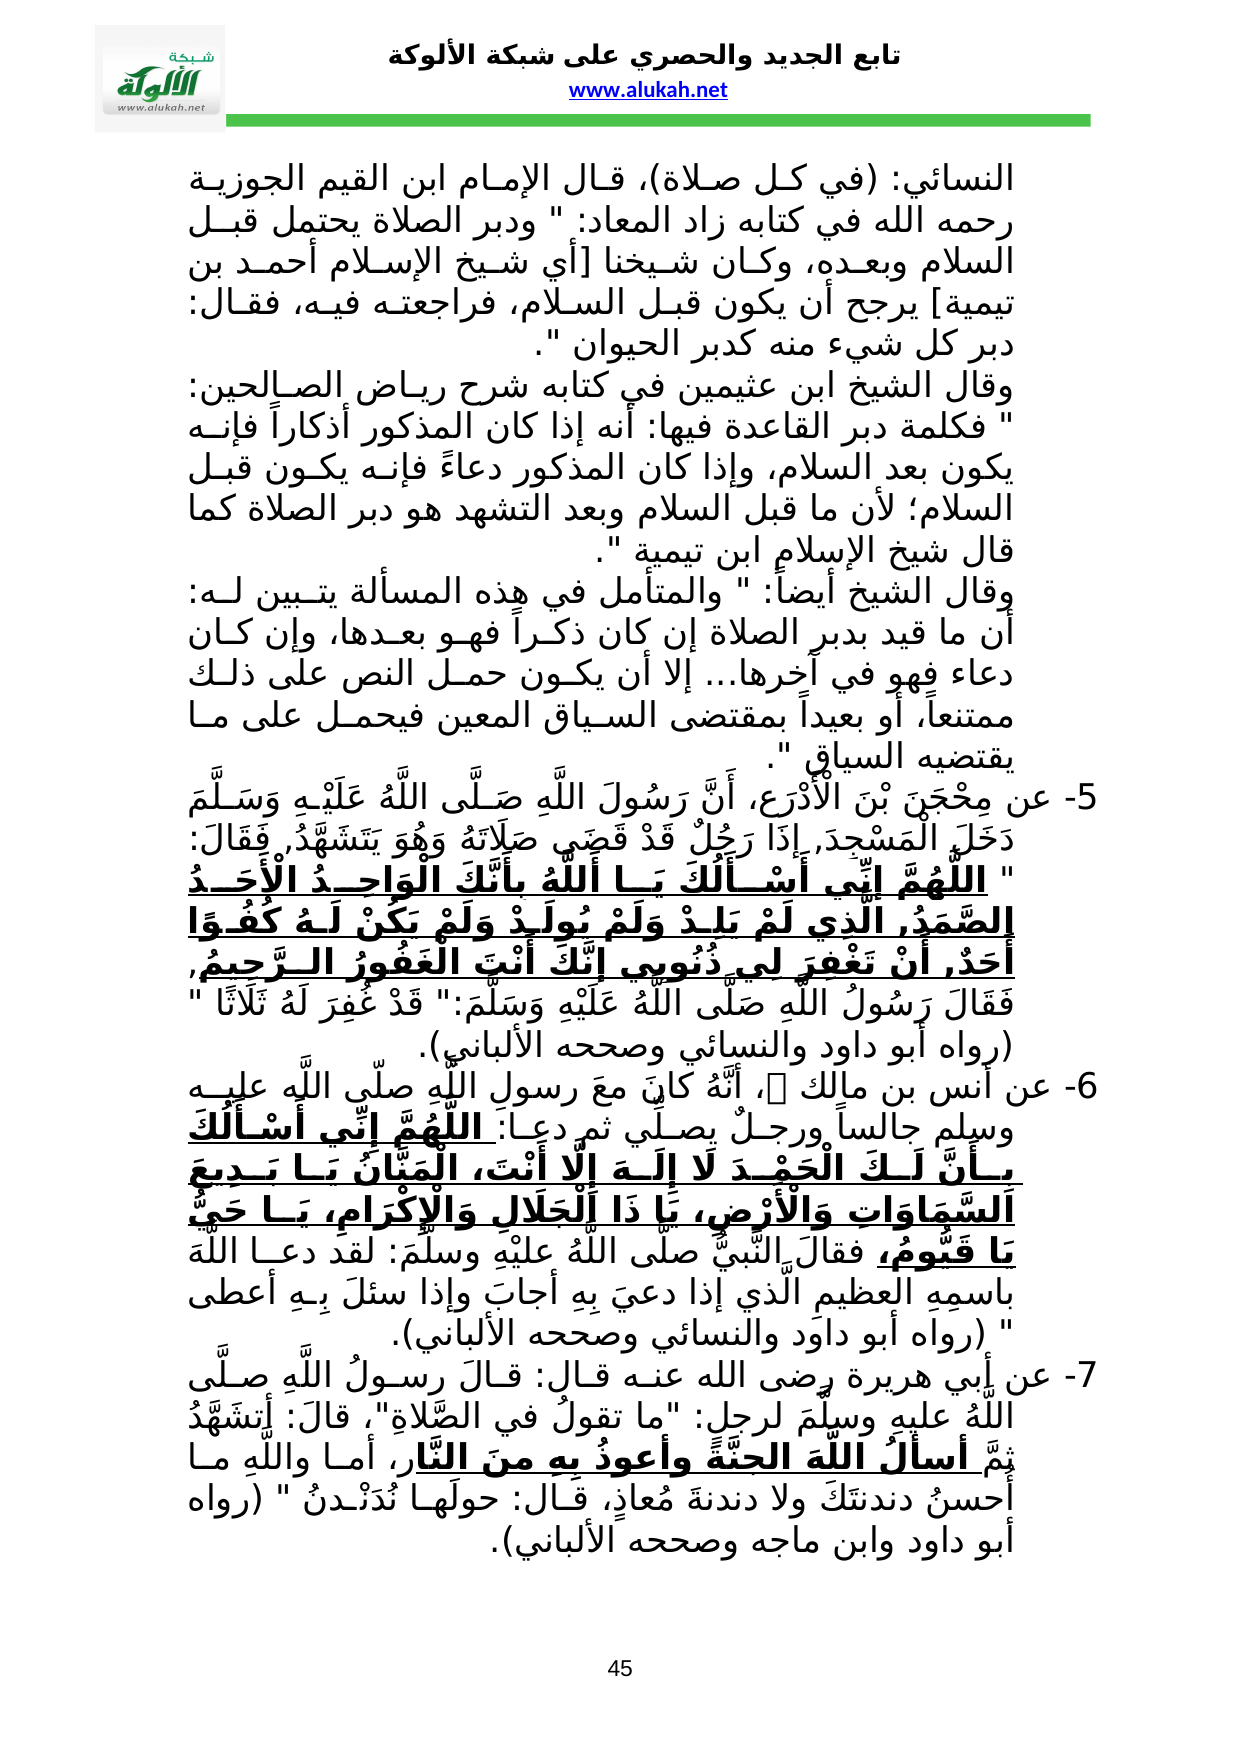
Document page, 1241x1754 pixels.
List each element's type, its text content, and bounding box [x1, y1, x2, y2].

list عن مِحْجَنَ بْنَ الْأَدْرَعِ، أَنَّ رَسُولَ اللَّهِ صَلَّى اللَّهُ عَلَيْهِ وَسَلَّمَ دَخَلَ الْمَسْجِدَ, إِذَا رَجُلٌ قَدْ قَضَى صَلَاتَهُ وَهُوَ يَتَشَهَّدُ, فَقَالَ: " اللَّهُمَّ إِنِّي أَسْأَلُكَ يَا أَللَّهُ بِأَنَّكَ الْوَاحِدُ الْأَحَدُ الصَّمَدُ, الَّذِي لَمْ يَلِدْ وَلَمْ يُولَدْ وَلَمْ يَكُنْ لَهُ كُفُوًا أَحَدٌ, أَنْ تَغْفِرَ لِي ذُنُوبِي إِنَّكَ أَنْتَ الْغَفُورُ الرَّحِيمُ, فَقَالَ رَسُولُ اللَّهِ صَلَّى اللَّهُ عَلَيْهِ وَسَلَّمَ:" قَدْ غُفِرَ لَهُ ثَلَاثًا " (رواه أبو داود والنسائي وصححه الألباني). [187, 777, 1053, 1065]
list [187, 158, 1015, 364]
list وقال الشيخ ابن عثيمين في كتابه شرح رياض الصالحين: " فكلمة دبر القاعدة فيها: أنه إذا كان المذكور أذكاراً فإنه يكون بعد السلام، وإذا كان المذكور دعاءً فإنه يكون قبل السلام؛ لأن ما قبل السلام وبعد التشهد هو دبر الصلاة كما قال شيخ الإسلام ابن تيمية ". [187, 364, 1015, 570]
list عن أبي هريرة رضى الله عنه قال: قالَ رسولُ اللَّهِ صلَّى اللَّهُ عليهِ وسلَّمَ لرجلٍ: "ما تقولُ في الصَّلاةِ"، قالَ: أتشَهَّدُ ثمَّ أسألُ اللَّهَ الجنَّةَ وأعوذُ بِهِ منَ النَّار، أما واللَّهِ ما أُحسنُ دندنتَكَ ولا دندنةَ مُعاذٍ، قال: حولَها نُدَنْدنُ " (رواه أبو داود وابن ماجه وصححه الألباني). [187, 1354, 1053, 1560]
list عن أنس بن مالك ، أنَّهُ كانَ معَ رسولِ اللَّهِ صلّى اللَّه عليه وسلم جالساً ورجلٌ يصلِّي ثم دعا: اللَّهُمَّ إِنِّي أَسْأَلُكَ بِأَنَّ لَكَ الْحَمْدَ لَا إِلَهَ إِلَّا أَنْتَ، الْمَنَّانُ يَا بَدِيعَ السَّمَاوَاتِ وَالْأَرْضِ، يَا ذَا الْجَلَالِ وَالْإِكْرَامِ، يَا حَيُّ يَا قَيُّومُ، فقالَ النَّبيُّ صلَّى اللَّهُ عليْهِ وسلَّمَ: لقد دعا اللَّهَ باسمِهِ العظيمِ الَّذي إذا دعيَ بِهِ أجابَ وإذا سئلَ بِهِ أعطى " (رواه أبو داود والنسائي وصححه الألباني). [187, 1065, 1053, 1354]
list وقال الشيخ أيضاً: " والمتأمل في هذه المسألة يتبين له: أن ما قيد بدبر الصلاة إن كان ذكراً فهو بعدها، وإن كان دعاء فهو في آخرها... إلا أن يكون حمل النص على ذلك ممتنعاً، أو بعيداً بمقتضى السياق المعين فيحمل على ما يقتضيه السياق ". [187, 570, 1015, 777]
